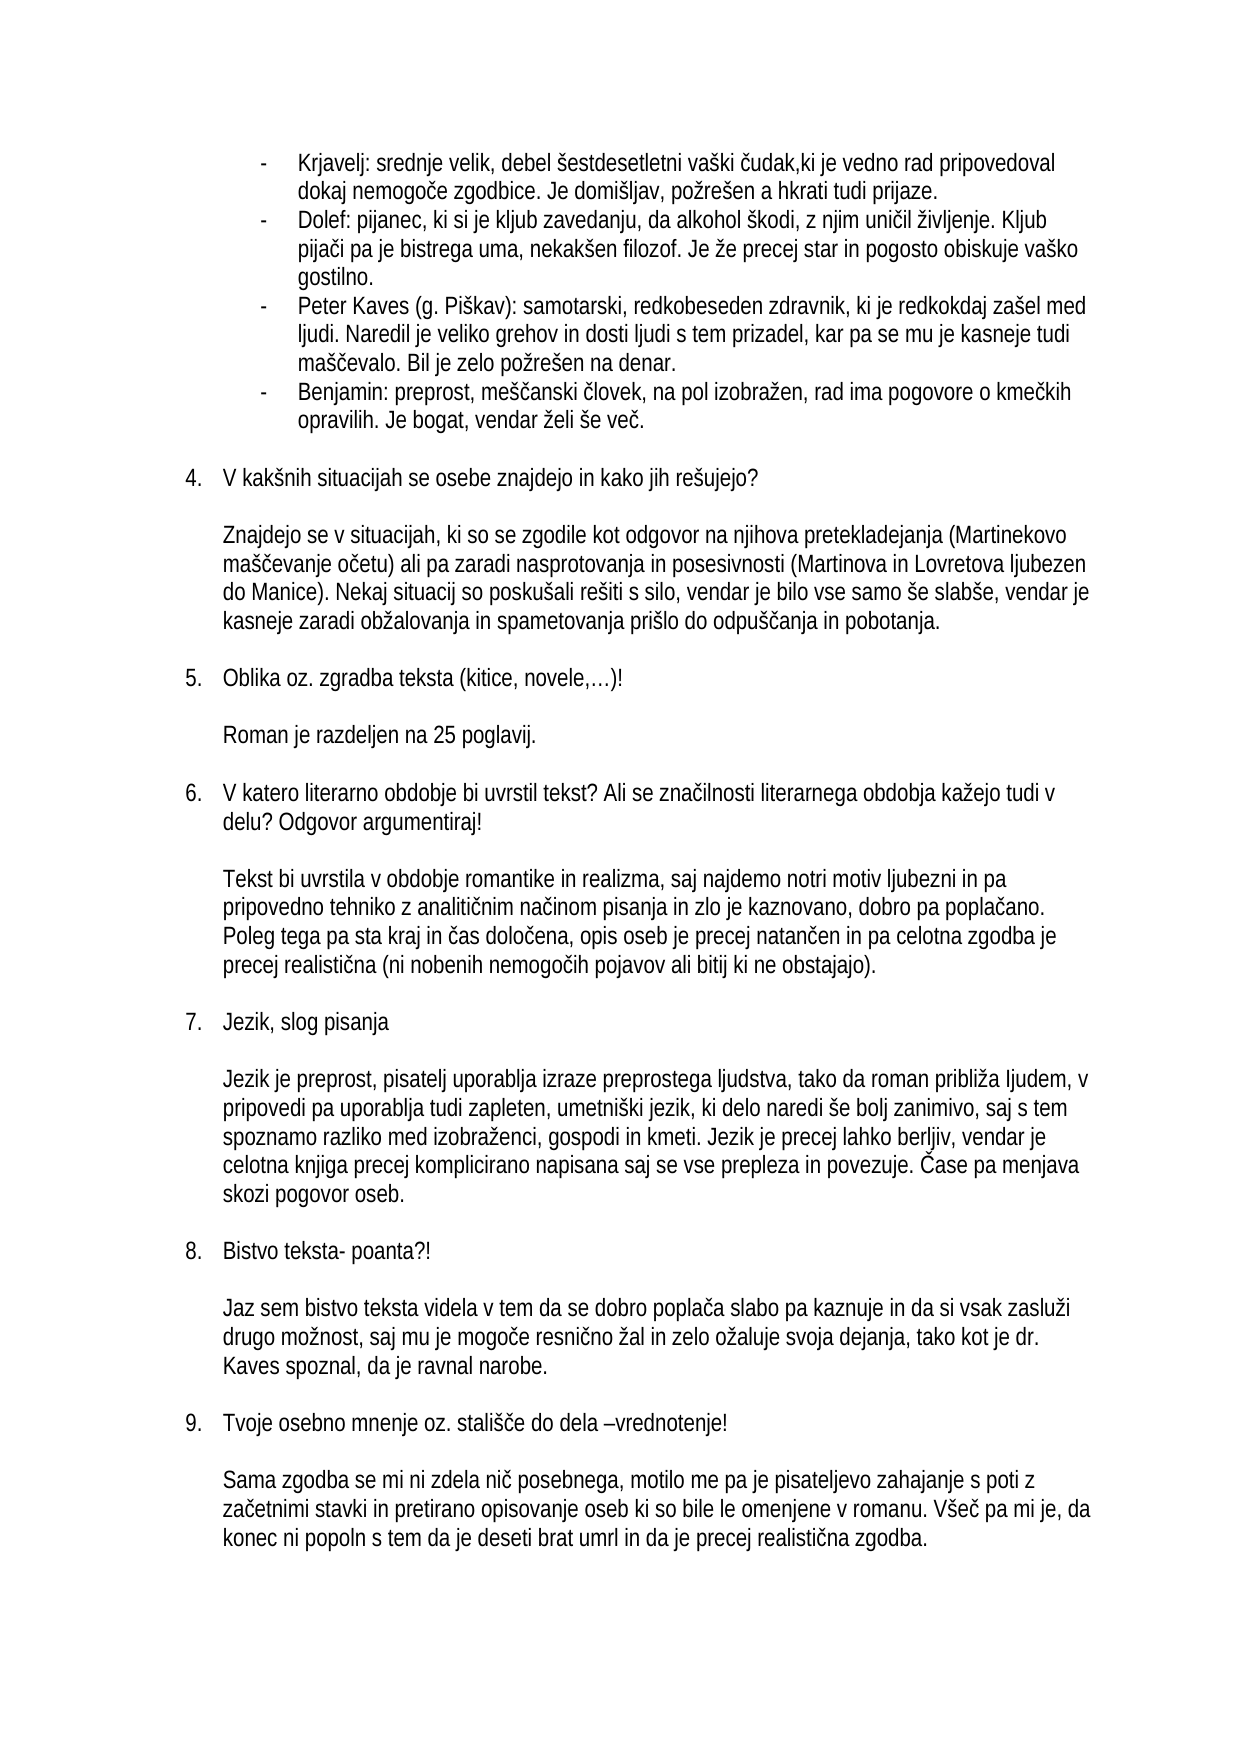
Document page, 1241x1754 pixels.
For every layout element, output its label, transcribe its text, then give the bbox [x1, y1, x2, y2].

list Oblika oz. zgradba teksta (kitice, novele,…)! [185, 663, 1093, 692]
list V kakšnih situacijah se osebe znajdejo in kako jih rešujejo? [185, 463, 1093, 491]
list Krjavelj: srednje velik, debel šestdesetletni vaški čudak,ki je vedno rad pripovedoval dokaj nemogoče zgodbice. Je domišljav, požrešen a hkrati tudi prijaze. [260, 148, 1093, 205]
list Benjamin: preprost, meščanski človek, na pol izobražen, rad ima pogovore o kmečkih opravilih. Je bogat, vendar želi še več. [260, 377, 1093, 434]
list Jezik je preprost, pisatelj uporablja izraze preprostega ljudstva, tako da roman približa Ijudem, v pripovedi pa uporablja tudi zapleten, umetniški jezik, ki delo naredi še bolj zanimivo, saj s tem spoznamo razliko med izobraženci, gospodi in kmeti. Jezik je precej lahko berljiv, vendar je celotna knjiga precej komplicirano napisana saj se vse prepleza in povezuje. Čase pa menjava skozi pogovor oseb. [223, 1064, 1093, 1207]
list Sama zgodba se mi ni zdela nič posebnega, motilo me pa je pisateljevo zahajanje s poti z začetnimi stavki in pretirano opisovanje oseb ki so bile le omenjene v romanu. Všeč pa mi je, da konec ni popoln s tem da je deseti brat umrl in da je precej realistična zgodba. [223, 1465, 1093, 1551]
list Jezik, slog pisanja [185, 1007, 1093, 1036]
list Jaz sem bistvo teksta videla v tem da se dobro poplača slabo pa kaznuje in da si vsak zasluži drugo možnost, saj mu je mogoče resnično žal in zelo ožaluje svoja dejanja, tako kot je dr. Kaves spoznal, da je ravnal narobe. [223, 1293, 1093, 1379]
list Roman je razdeljen na 25 poglavij. [223, 721, 1093, 749]
list Tekst bi uvrstila v obdobje romantike in realizma, saj najdemo notri motiv ljubezni in pa pripovedno tehniko z analitičnim načinom pisanja in zlo je kaznovano, dobro pa poplačano. Poleg tega pa sta kraj in čas določena, opis oseb je precej natančen in pa celotna zgodba je precej realistična (ni nobenih nemogočih pojavov ali bitij ki ne obstajajo). [223, 864, 1093, 978]
list Bistvo teksta- poanta?! [185, 1236, 1093, 1265]
list Tvoje osebno mnenje oz. stališče do dela –vrednotenje! [185, 1408, 1093, 1437]
list Znajdejo se v situacijah, ki so se zgodile kot odgovor na njihova pretekladejanja (Martinekovo maščevanje očetu) ali pa zaradi nasprotovanja in posesivnosti (Martinova in Lovretova ljubezen do Manice). Nekaj situacij so poskušali rešiti s silo, vendar je bilo vse samo še slabše, vendar je kasneje zaradi obžalovanja in spametovanja prišlo do odpuščanja in pobotanja. [223, 520, 1093, 634]
list Dolef: pijanec, ki si je kljub zavedanju, da alkohol škodi, z njim uničil življenje. Kljub pijači pa je bistrega uma, nekakšen filozof. Je že precej star in pogosto obiskuje vaško gostilno. [260, 205, 1093, 291]
list V katero literarno obdobje bi uvrstil tekst? Ali se značilnosti literarnega obdobja kažejo tudi v delu? Odgovor argumentiraj! [185, 778, 1093, 835]
list Peter Kaves (g. Piškav): samotarski, redkobeseden zdravnik, ki je redkokdaj zašel med ljudi. Naredil je veliko grehov in dosti ljudi s tem prizadel, kar pa se mu je kasneje tudi maščevalo. Bil je zelo požrešen na denar. [260, 291, 1093, 377]
